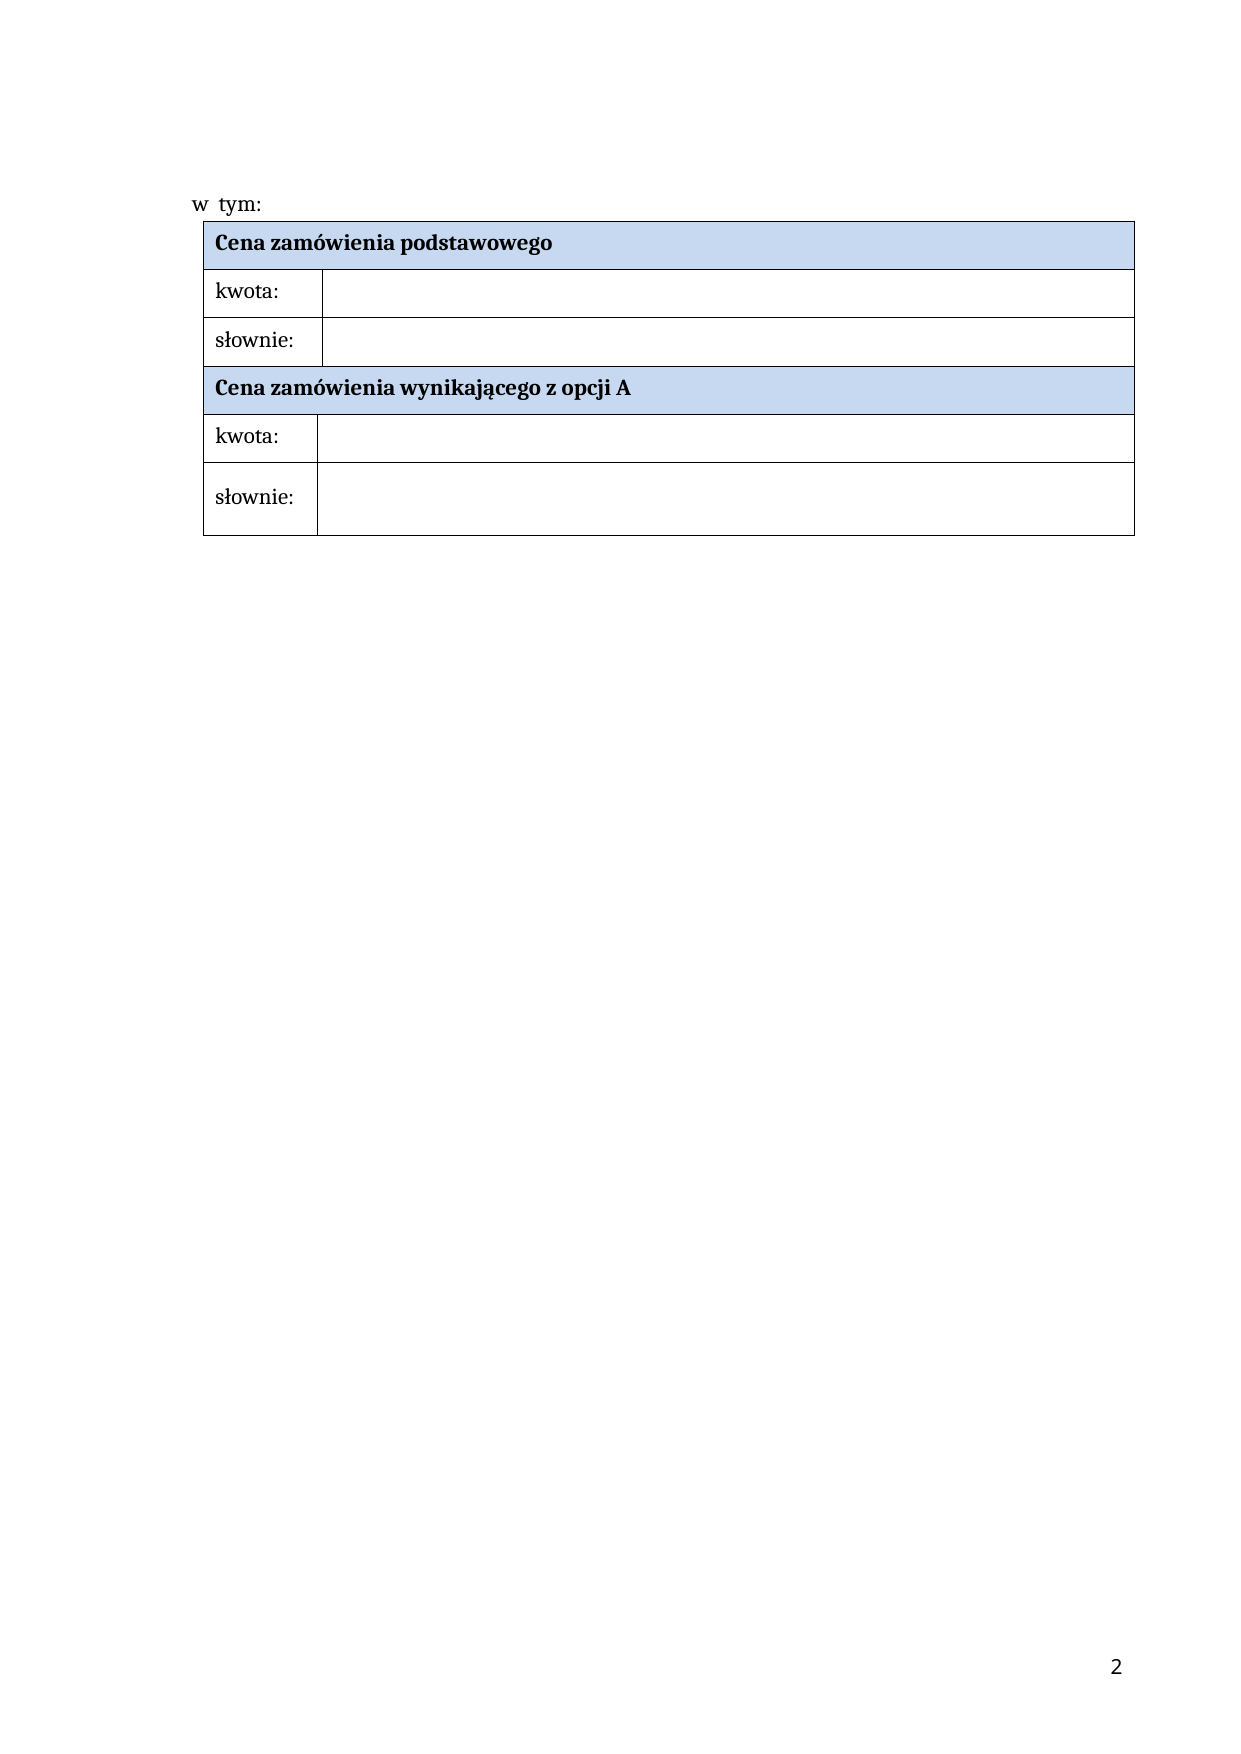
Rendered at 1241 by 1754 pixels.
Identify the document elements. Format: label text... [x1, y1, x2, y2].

table_cell słownie: [204, 318, 322, 366]
table_cell kwota: [204, 415, 317, 462]
table_cell Cena zamówienia wynikającego z opcji A [204, 367, 1134, 414]
table_cell [318, 415, 1134, 462]
table_cell [318, 463, 1134, 535]
table_cell kwota: [204, 270, 322, 317]
table_cell słownie: [204, 463, 317, 535]
table_cell [323, 270, 1134, 317]
text w tym: [148, 190, 1122, 217]
table_cell [323, 318, 1134, 366]
table_header Cena zamówienia podstawowego [204, 222, 1134, 269]
